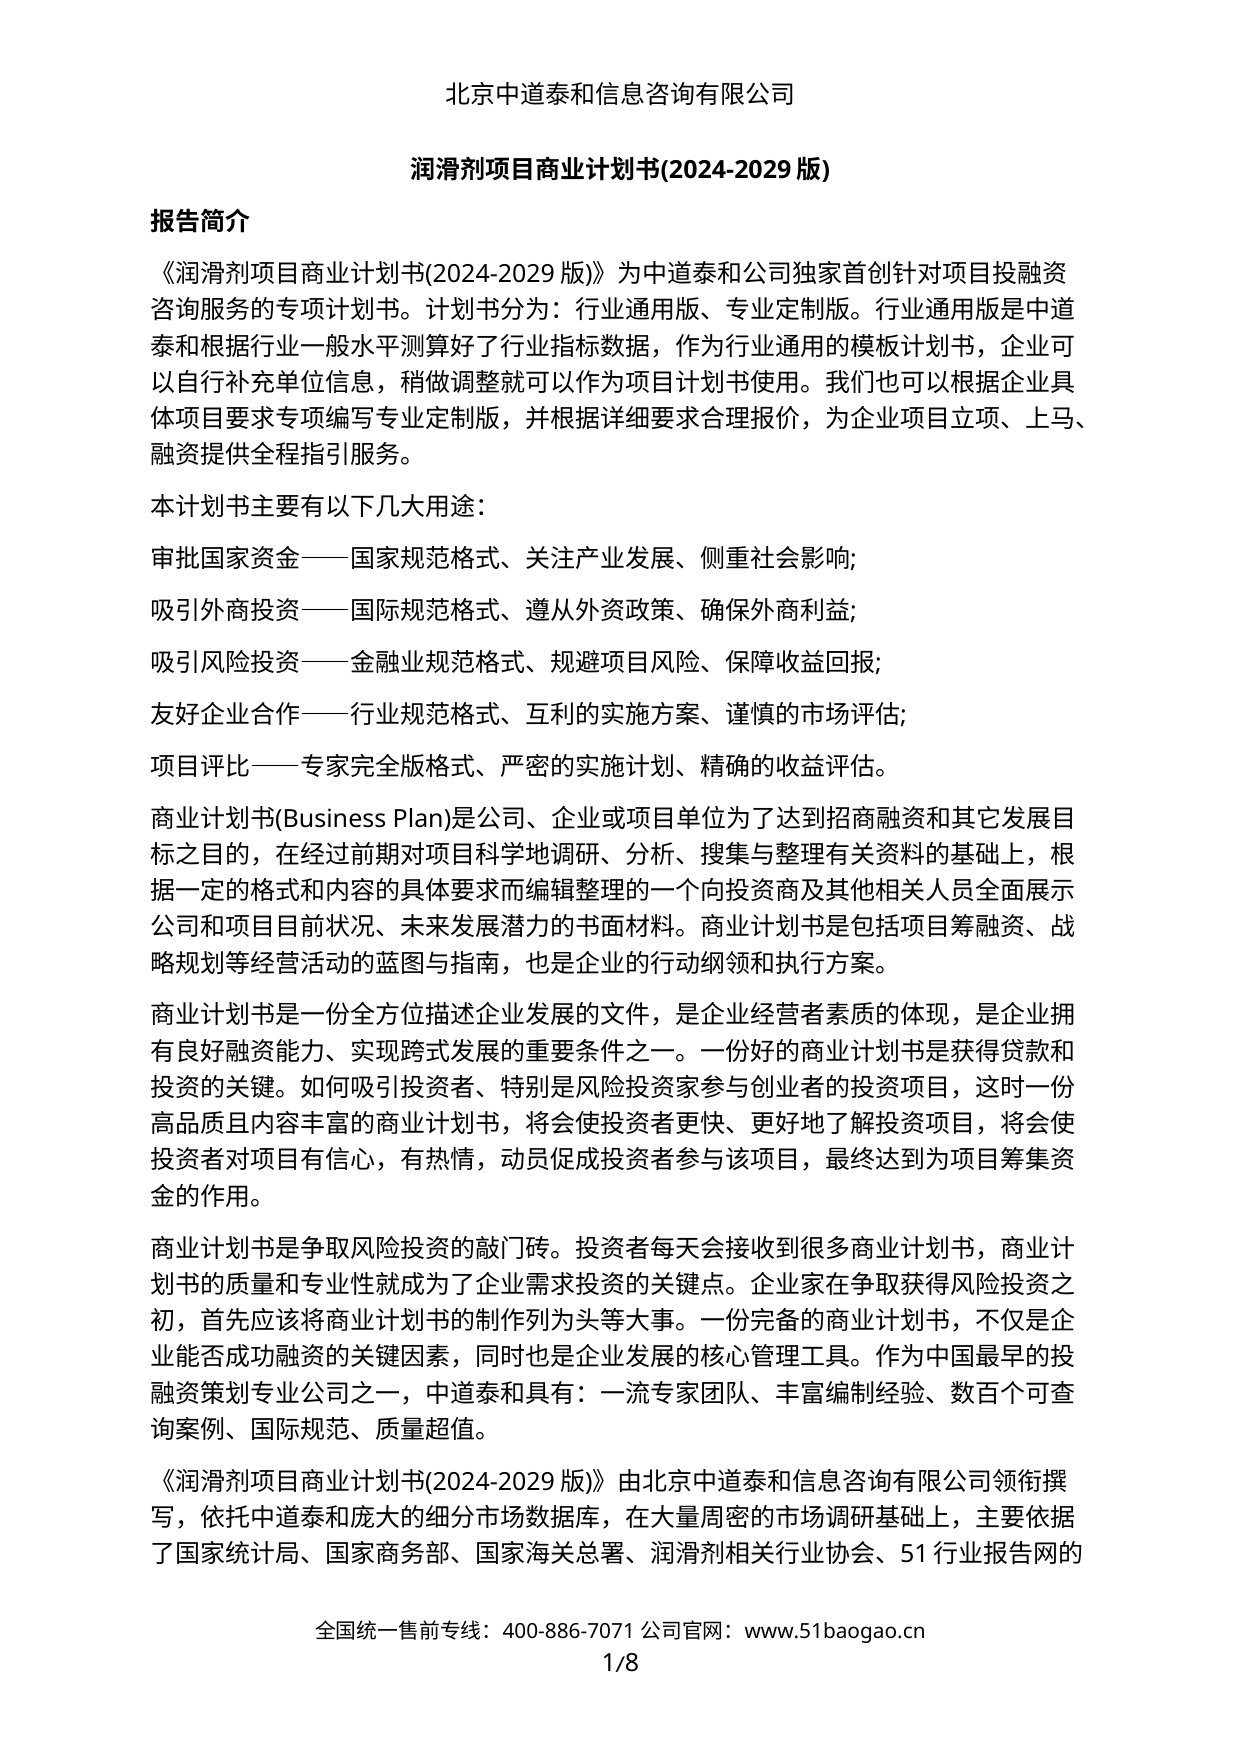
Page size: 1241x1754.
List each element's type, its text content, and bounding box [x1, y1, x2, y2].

text 商业计划书(Business Plan)是公司、企业或项目单位为了达到招商融资和其它发展目标之目的，在经过前期对项目科学地调研、分析、搜集与整理有关资料的基础上，根据一定的格式和内容的具体要求而编辑整理的一个向投资商及其他相关人员全面展示公司和项目目前状况、未来发展潜力的书面材料。商业计划书是包括项目筹融资、战略规划等经营活动的蓝图与指南，也是企业的行动纲领和执行方案。 [150, 798, 1090, 979]
text 吸引风险投资——金融业规范格式、规避项目风险、保障收益回报; [150, 642, 1090, 679]
text 商业计划书是争取风险投资的敲门砖。投资者每天会接收到很多商业计划书，商业计划书的质量和专业性就成为了企业需求投资的关键点。企业家在争取获得风险投资之初，首先应该将商业计划书的制作列为头等大事。一份完备的商业计划书，不仅是企业能否成功融资的关键因素，同时也是企业发展的核心管理工具。作为中国最早的投融资策划专业公司之一，中道泰和具有：一流专家团队、丰富编制经验、数百个可查询案例、国际规范、质量超值。 [150, 1228, 1090, 1446]
text 吸引外商投资——国际规范格式、遵从外资政策、确保外商利益; [150, 591, 1090, 627]
text 友好企业合作——行业规范格式、互利的实施方案、谨慎的市场评估; [150, 694, 1090, 731]
text 报告简介 [150, 202, 1090, 238]
text 项目评比——专家完全版格式、严密的实施计划、精确的收益评估。 [150, 746, 1090, 782]
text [150, 1461, 1090, 1570]
text 商业计划书是一份全方位描述企业发展的文件，是企业经营者素质的体现，是企业拥有良好融资能力、实现跨式发展的重要条件之一。一份好的商业计划书是获得贷款和投资的关键。如何吸引投资者、特别是风险投资家参与创业者的投资项目，这时一份高品质且内容丰富的商业计划书，将会使投资者更快、更好地了解投资项目，将会使投资者对项目有信心，有热情，动员促成投资者参与该项目，最终达到为项目筹集资金的作用。 [150, 995, 1090, 1212]
text 本计划书主要有以下几大用途： [150, 487, 1090, 523]
text 《润滑剂项目商业计划书(2024-2029版)》为中道泰和公司独家首创针对项目投融资咨询服务的专项计划书。计划书分为：行业通用版、专业定制版。行业通用版是中道泰和根据行业一般水平测算好了行业指标数据，作为行业通用的模板计划书，企业可以自行补充单位信息，稍做调整就可以作为项目计划书使用。我们也可以根据企业具体项目要求专项编写专业定制版，并根据详细要求合理报价，为企业项目立项、上马、融资提供全程指引服务。 [150, 254, 1090, 471]
text 润滑剂项目商业计划书(2024-2029版) [150, 150, 1090, 186]
text 审批国家资金——国家规范格式、关注产业发展、侧重社会影响; [150, 539, 1090, 575]
